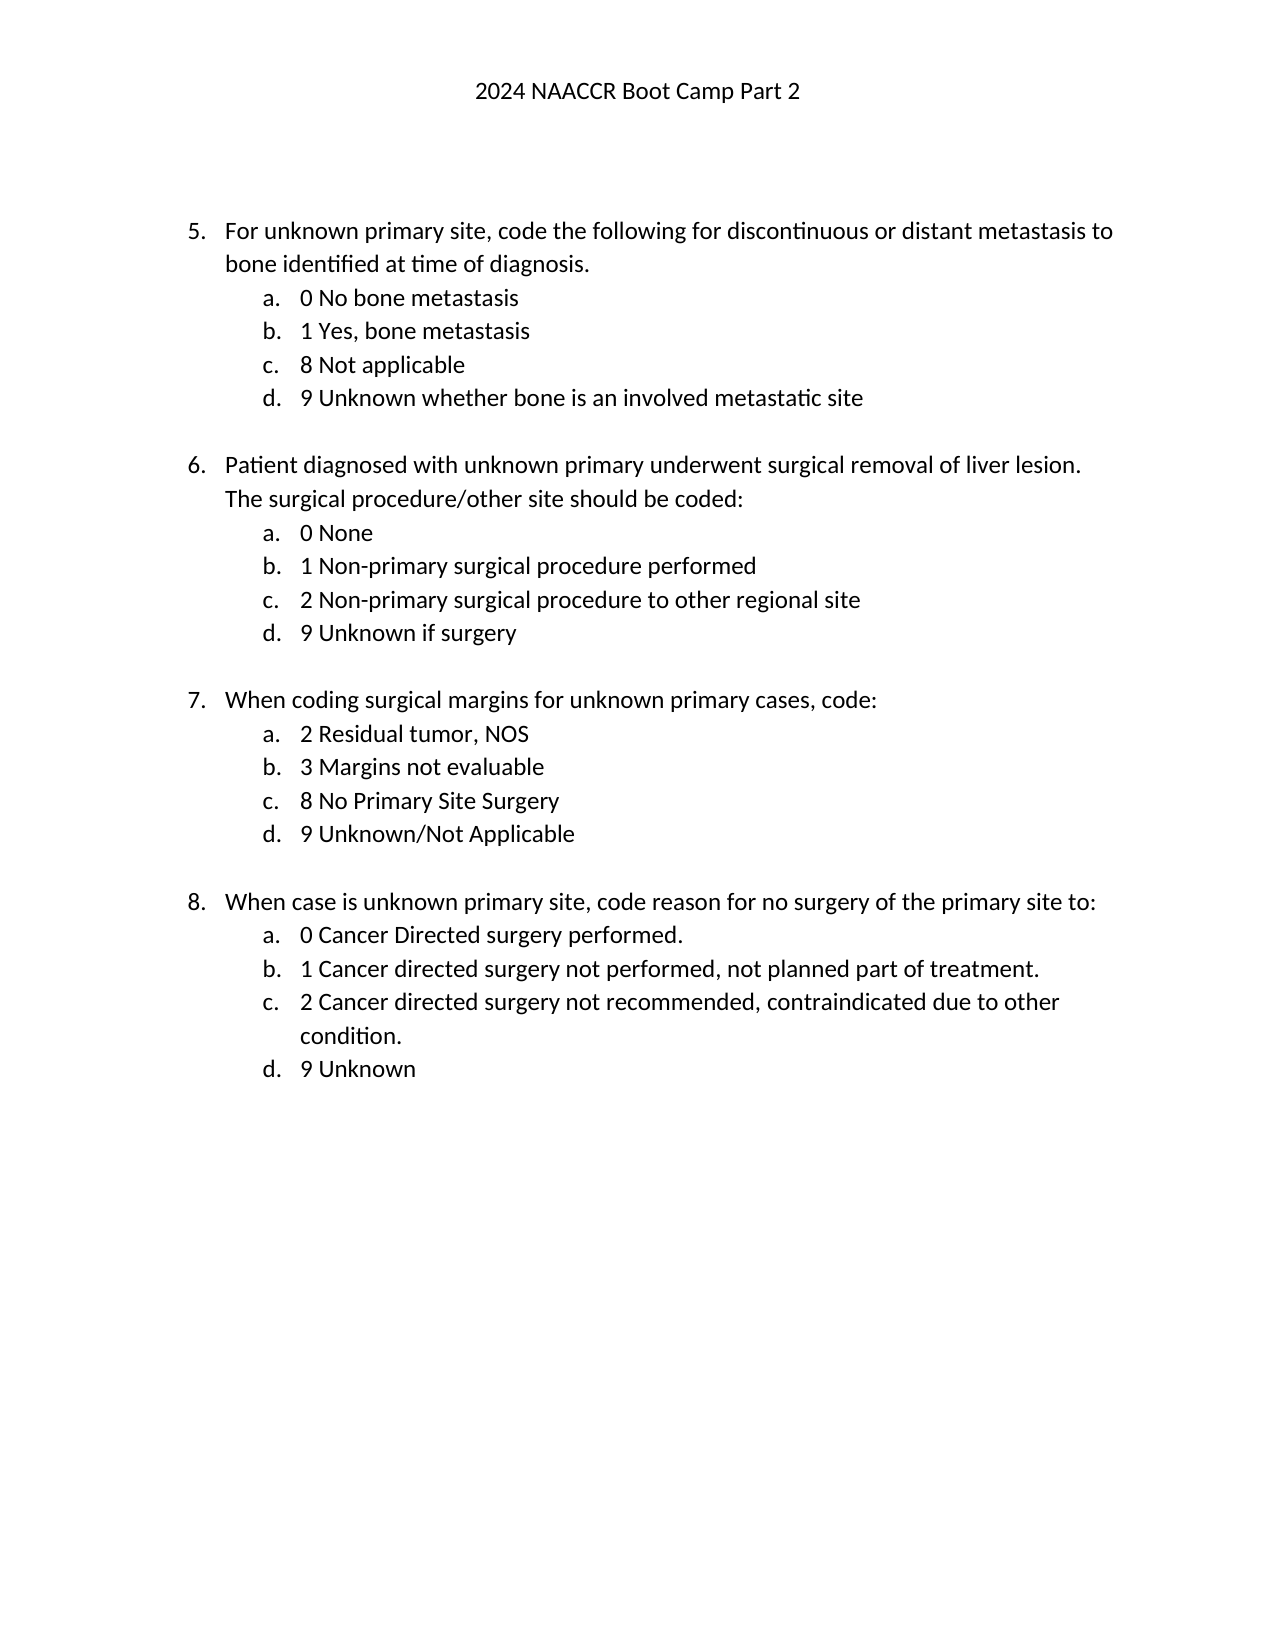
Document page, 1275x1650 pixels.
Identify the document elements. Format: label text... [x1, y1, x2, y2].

list 2 Residual tumor, NOS [262, 718, 1125, 748]
list 1 Cancer directed surgery not performed, not planned part of treatment. [262, 953, 1125, 983]
list 0 No bone metastasis [262, 282, 1125, 312]
list 0 None [262, 517, 1125, 547]
list 0 Cancer Directed surgery performed. [262, 919, 1125, 950]
list 9 Unknown [262, 1053, 1125, 1084]
list 8 Not applicable [262, 349, 1125, 379]
list Patient diagnosed with unknown primary underwent surgical removal of liver lesion. The surgical procedure/other site should be coded: [187, 450, 1125, 514]
list 2 Non-primary surgical procedure to other regional site [262, 584, 1125, 614]
list When coding surgical margins for unknown primary cases, code: [187, 684, 1125, 715]
list 3 Margins not evaluable [262, 752, 1125, 782]
list For unknown primary site, code the following for discontinuous or distant metastasis to bone identified at time of diagnosis. [187, 215, 1125, 279]
list 8 No Primary Site Surgery [262, 785, 1125, 816]
list 9 Unknown/Not Applicable [262, 819, 1125, 849]
list 9 Unknown whether bone is an involved metastatic site [262, 383, 1125, 413]
list 1 Non-primary surgical procedure performed [262, 550, 1125, 581]
list 2 Cancer directed surgery not recommended, contraindicated due to other condition. [262, 986, 1125, 1050]
list When case is unknown primary site, code reason for no surgery of the primary site to: [187, 886, 1125, 916]
list 9 Unknown if surgery [262, 617, 1125, 648]
list 1 Yes, bone metastasis [262, 316, 1125, 346]
